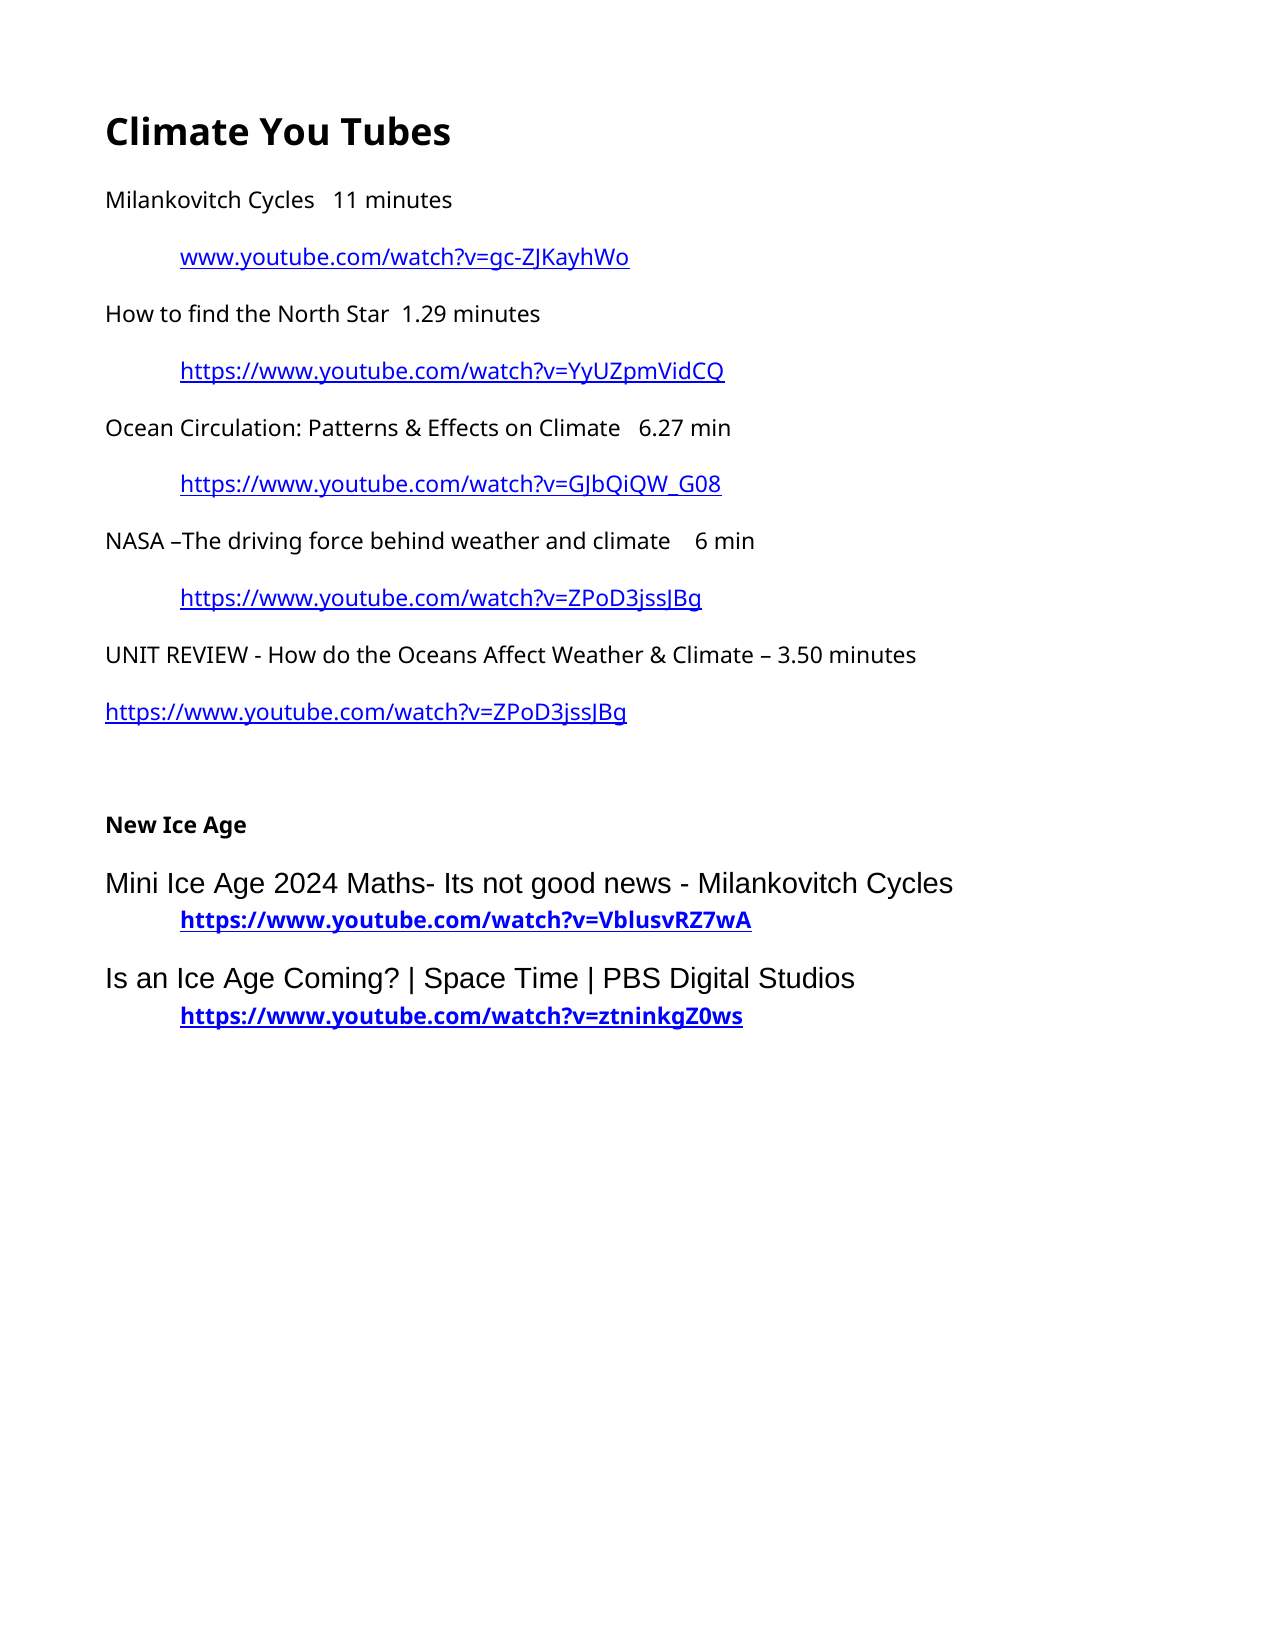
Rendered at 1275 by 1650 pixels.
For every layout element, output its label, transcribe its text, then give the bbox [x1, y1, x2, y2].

text Climate You Tubes [105, 105, 1170, 156]
text NASA –The driving force behind weather and climate 6 min [105, 525, 1170, 556]
text https://www.youtube.com/watch?v=YyUZpmVidCQ [105, 355, 1170, 386]
text www.youtube.com/watch?v=gc-ZJKayhWo [105, 241, 1170, 272]
text UNIT REVIEW - How do the Oceans Affect Weather & Climate – 3.50 minutes [105, 639, 1170, 670]
text https://www.youtube.com/watch?v=GJbQiQW_G08 [105, 468, 1170, 499]
text https://www.youtube.com/watch?v=ztninkgZ0ws [105, 999, 1170, 1031]
text https://www.youtube.com/watch?v=VblusvRZ7wA [105, 904, 1170, 936]
subtitle Is an Ice Age Coming? | Space Time | PBS Digital Studios [105, 961, 1170, 994]
text Ocean Circulation: Patterns & Effects on Climate 6.27 min [105, 412, 1170, 443]
text Milankovitch Cycles 11 minutes [105, 184, 1170, 216]
text How to find the North Star 1.29 minutes [105, 298, 1170, 329]
text New Ice Age [105, 809, 1170, 840]
text https://www.youtube.com/watch?v=ZPoD3jssJBg [105, 695, 1170, 727]
subtitle Mini Ice Age 2024 Maths- Its not good news - Milankovitch Cycles [105, 866, 1170, 899]
text https://www.youtube.com/watch?v=ZPoD3jssJBg [105, 582, 1170, 613]
